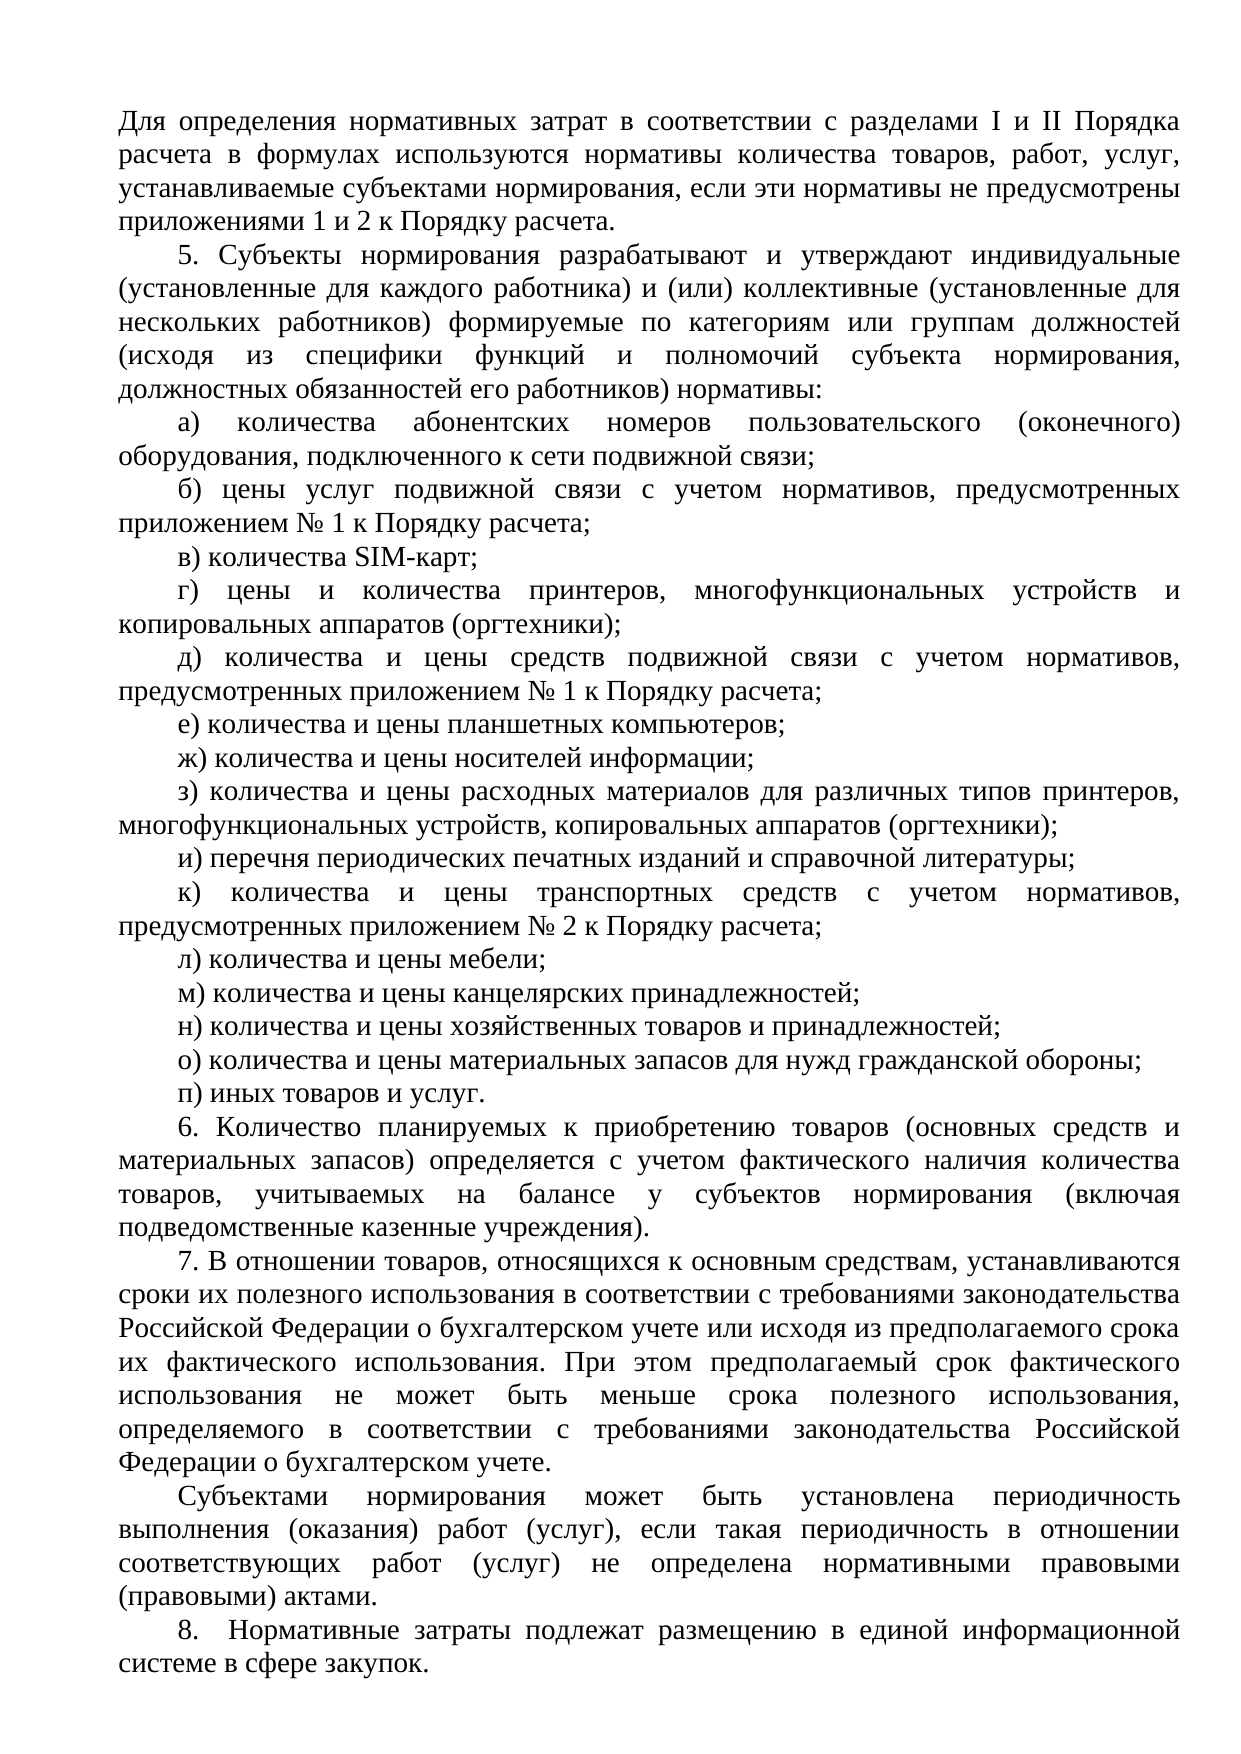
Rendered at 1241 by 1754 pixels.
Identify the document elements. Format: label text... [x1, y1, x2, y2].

text 7. В отношении товаров, относящихся к основным средствам, устанавливаются сроки их полезного использования в соответствии с требованиями законодательства Российской Федерации о бухгалтерском учете или исходя из предполагаемого срока их фактического использования. При этом предполагаемый срок фактического использования не может быть меньше срока полезного использования, определяемого в соответствии с требованиями законодательства Российской Федерации о бухгалтерском учете. [118, 1243, 1181, 1478]
text Для определения нормативных затрат в соответствии с разделами I и II Порядка расчета в формулах используются нормативы количества товаров, работ, услуг, устанавливаемые субъектами нормирования, если эти нормативы не предусмотрены приложениями 1 и 2 к Порядку расчета. [118, 103, 1181, 237]
text з) количества и цены расходных материалов для различных типов принтеров, многофункциональных устройств, копировальных аппаратов (оргтехники); [118, 773, 1181, 841]
text м) количества и цены канцелярских принадлежностей; [118, 975, 1181, 1008]
text д) количества и цены средств подвижной связи с учетом нормативов, предусмотренных приложением № 1 к Порядку расчета; [118, 639, 1181, 706]
text 6. Количество планируемых к приобретению товаров (основных средств и материальных запасов) определяется с учетом фактического наличия количества товаров, учитываемых на балансе у субъектов нормирования (включая подведомственные казенные учреждения). [118, 1109, 1181, 1243]
text б) цены услуг подвижной связи с учетом нормативов, предусмотренных приложением № 1 к Порядку расчета; [118, 472, 1181, 539]
text а) количества абонентских номеров пользовательского (оконечного) оборудования, подключенного к сети подвижной связи; [118, 404, 1181, 472]
text 8. Нормативные затраты подлежат размещению в единой информационной системе в сфере закупок. [118, 1612, 1181, 1679]
text н) количества и цены хозяйственных товаров и принадлежностей; [118, 1008, 1181, 1042]
text и) перечня периодических печатных изданий и справочной литературы; [118, 841, 1181, 874]
text л) количества и цены мебели; [118, 941, 1181, 975]
text 5. Субъекты нормирования разрабатывают и утверждают индивидуальные (установленные для каждого работника) и (или) коллективные (установленные для нескольких работников) формируемые по категориям или группам должностей (исходя из специфики функций и полномочий субъекта нормирования, должностных обязанностей его работников) нормативы: [118, 237, 1181, 404]
text Субъектами нормирования может быть установлена периодичность выполнения (оказания) работ (услуг), если такая периодичность в отношении соответствующих работ (услуг) не определена нормативными правовыми (правовыми) актами. [118, 1478, 1181, 1612]
text г) цены и количества принтеров, многофункциональных устройств и копировальных аппаратов (оргтехники); [118, 572, 1181, 639]
text в) количества SIM-карт; [118, 539, 1181, 572]
text к) количества и цены транспортных средств с учетом нормативов, предусмотренных приложением № 2 к Порядку расчета; [118, 874, 1181, 941]
text е) количества и цены планшетных компьютеров; [118, 706, 1181, 740]
text ж) количества и цены носителей информации; [118, 740, 1181, 773]
text п) иных товаров и услуг. [118, 1075, 1181, 1109]
text о) количества и цены материальных запасов для нужд гражданской обороны; [118, 1042, 1181, 1075]
